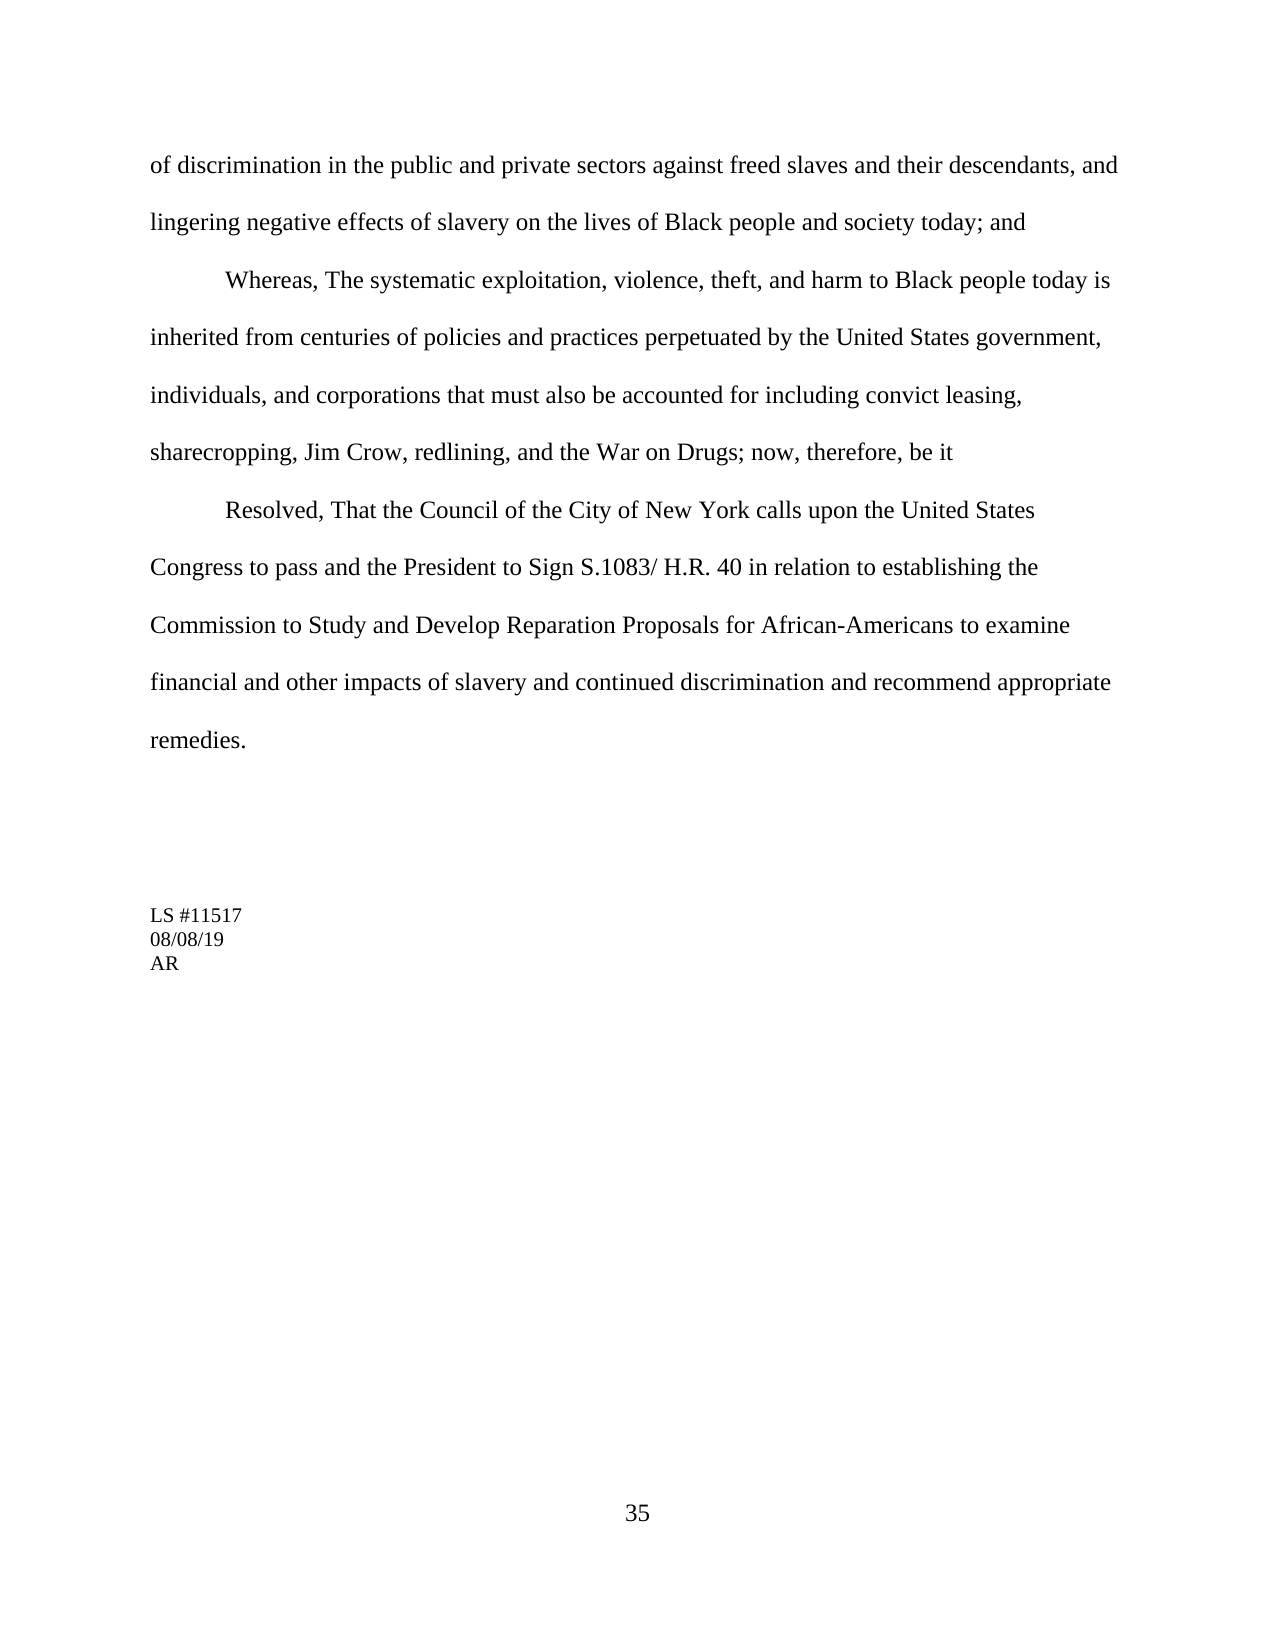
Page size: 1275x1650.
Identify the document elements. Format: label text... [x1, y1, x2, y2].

text LS #11517 [150, 902, 1125, 927]
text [150, 150, 1125, 236]
text Whereas, The systematic exploitation, violence, theft, and harm to Black people today is inherited from centuries of policies and practices perpetuated by the United States government, individuals, and corporations that must also be accounted for including convict leasing, sharecropping, Jim Crow, redlining, and the War on Drugs; now, therefore, be it [150, 265, 1125, 466]
text 08/08/19 [150, 927, 1125, 951]
text Resolved, That the Council of the City of New York calls upon the United States Congress to pass and the President to Sign S.1083/ H.R. 40 in relation to establishing the Commission to Study and Develop Reparation Proposals for African-Americans to examine financial and other impacts of slavery and continued discrimination and recommend appropriate remedies. [150, 495, 1125, 754]
text AR [150, 951, 1125, 975]
